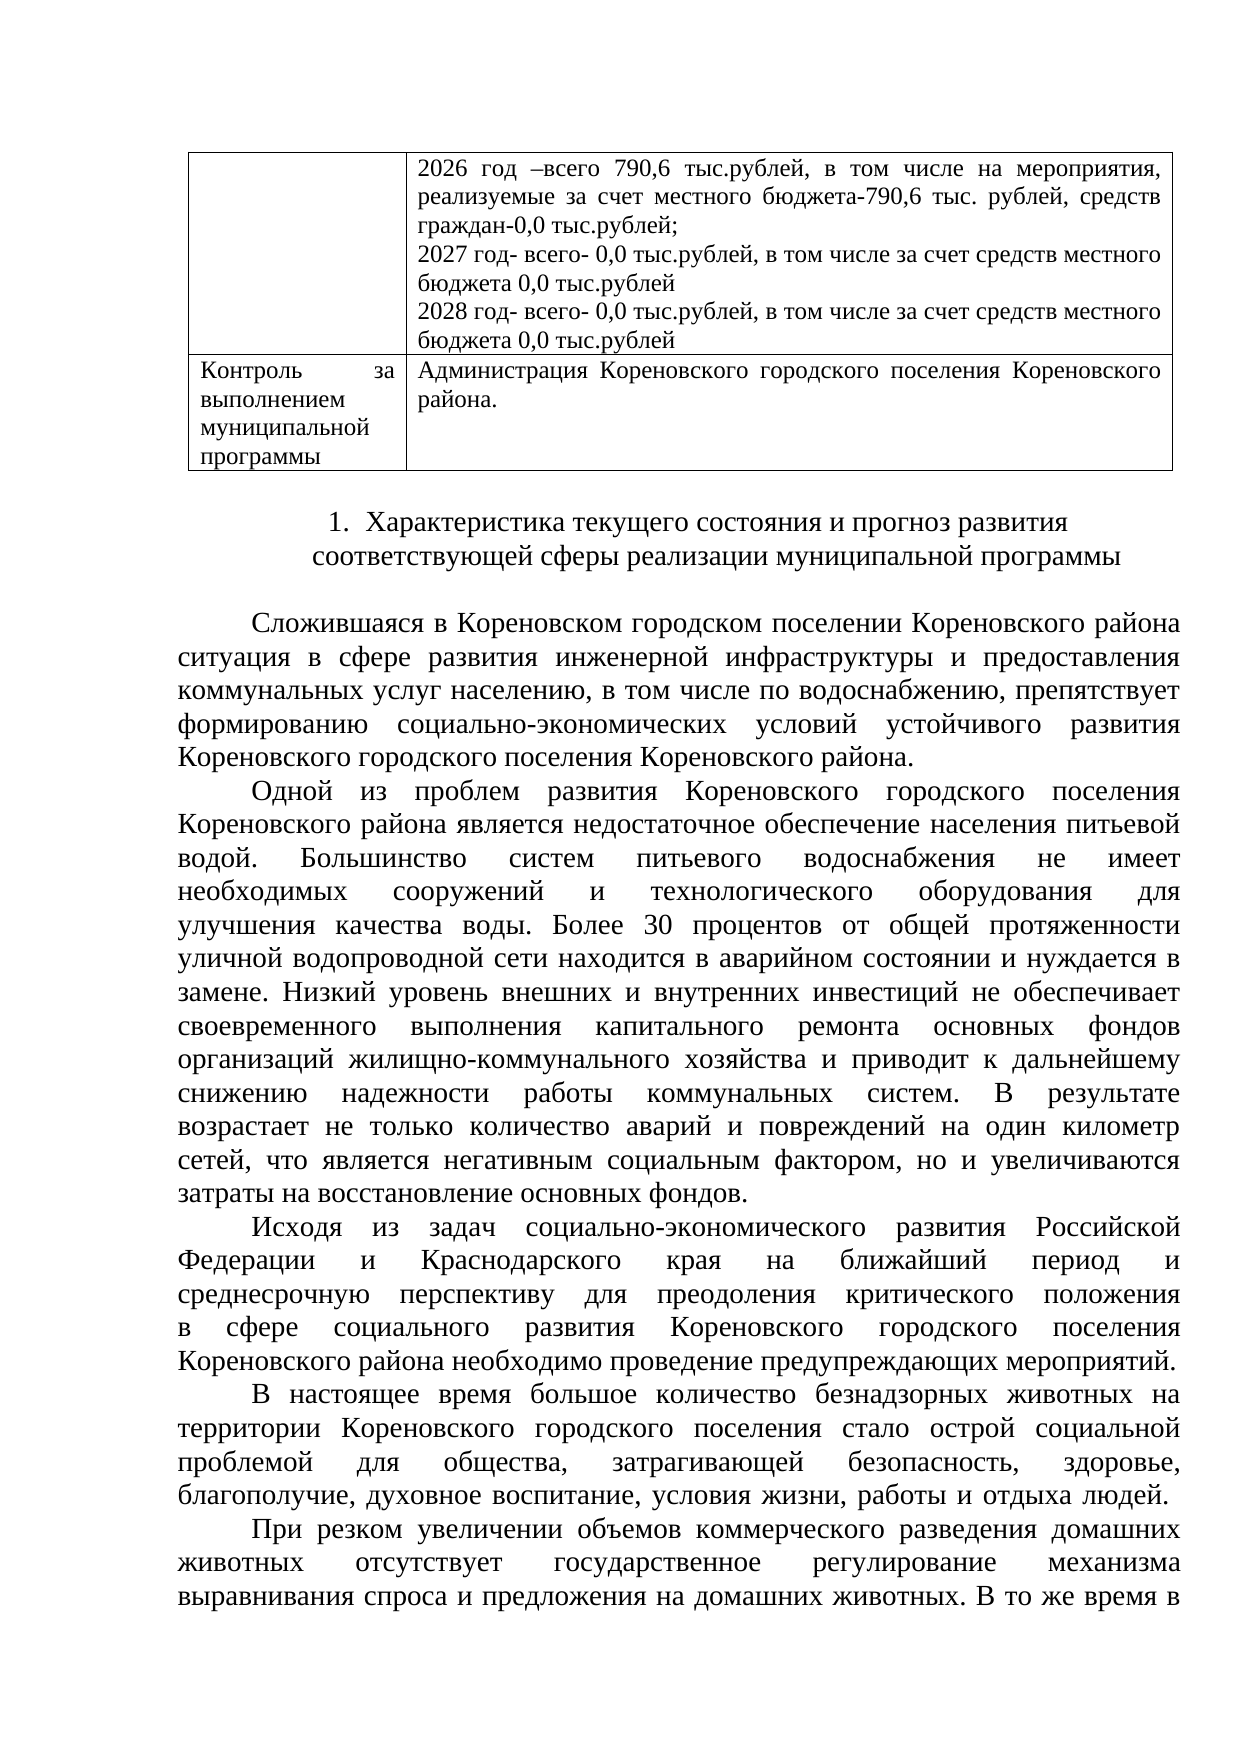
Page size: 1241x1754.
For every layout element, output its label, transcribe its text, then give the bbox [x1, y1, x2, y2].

text Исходя из задач социально-экономического развития Российской Федерации и Краснодарского края на ближайший период и среднесрочную перспективу для преодоления критического положения в сфере социального развития Кореновского городского поселения Кореновского района необходимо проведение предупреждающих мероприятий. [177, 1209, 1181, 1377]
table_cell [189, 153, 406, 354]
table_cell Контроль за выполнением муниципальной программы [189, 355, 406, 470]
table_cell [407, 153, 1172, 354]
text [177, 1377, 1181, 1611]
text Сложившаяся в Кореновском городском поселении Кореновского района ситуация в сфере развития инженерной инфраструктуры и предоставления коммунальных услуг населению, в том числе по водоснабжению, препятствует формированию социально-экономических условий устойчивого развития Кореновского городского поселения Кореновского района. [177, 605, 1181, 773]
list Характеристика текущего состояния и прогноз развития соответствующей сферы реализации муниципальной программы [215, 504, 1181, 572]
table_cell Администрация Кореновского городского поселения Кореновского района. [407, 355, 1172, 470]
text Одной из проблем развития Кореновского городского поселения Кореновского района является недостаточное обеспечение населения питьевой водой. Большинство систем питьевого водоснабжения не имеет необходимых сооружений и технологического оборудования для улучшения качества воды. Более 30 процентов от общей протяженности уличной водопроводной сети находится в аварийном состоянии и нуждается в замене. Низкий уровень внешних и внутренних инвестиций не обеспечивает своевременного выполнения капитального ремонта основных фондов организаций жилищно-коммунального хозяйства и приводит к дальнейшему снижению надежности работы коммунальных систем. В результате возрастает не только количество аварий и повреждений на один километр сетей, что является негативным социальным фактором, но и увеличиваются затраты на восстановление основных фондов. [177, 773, 1181, 1209]
